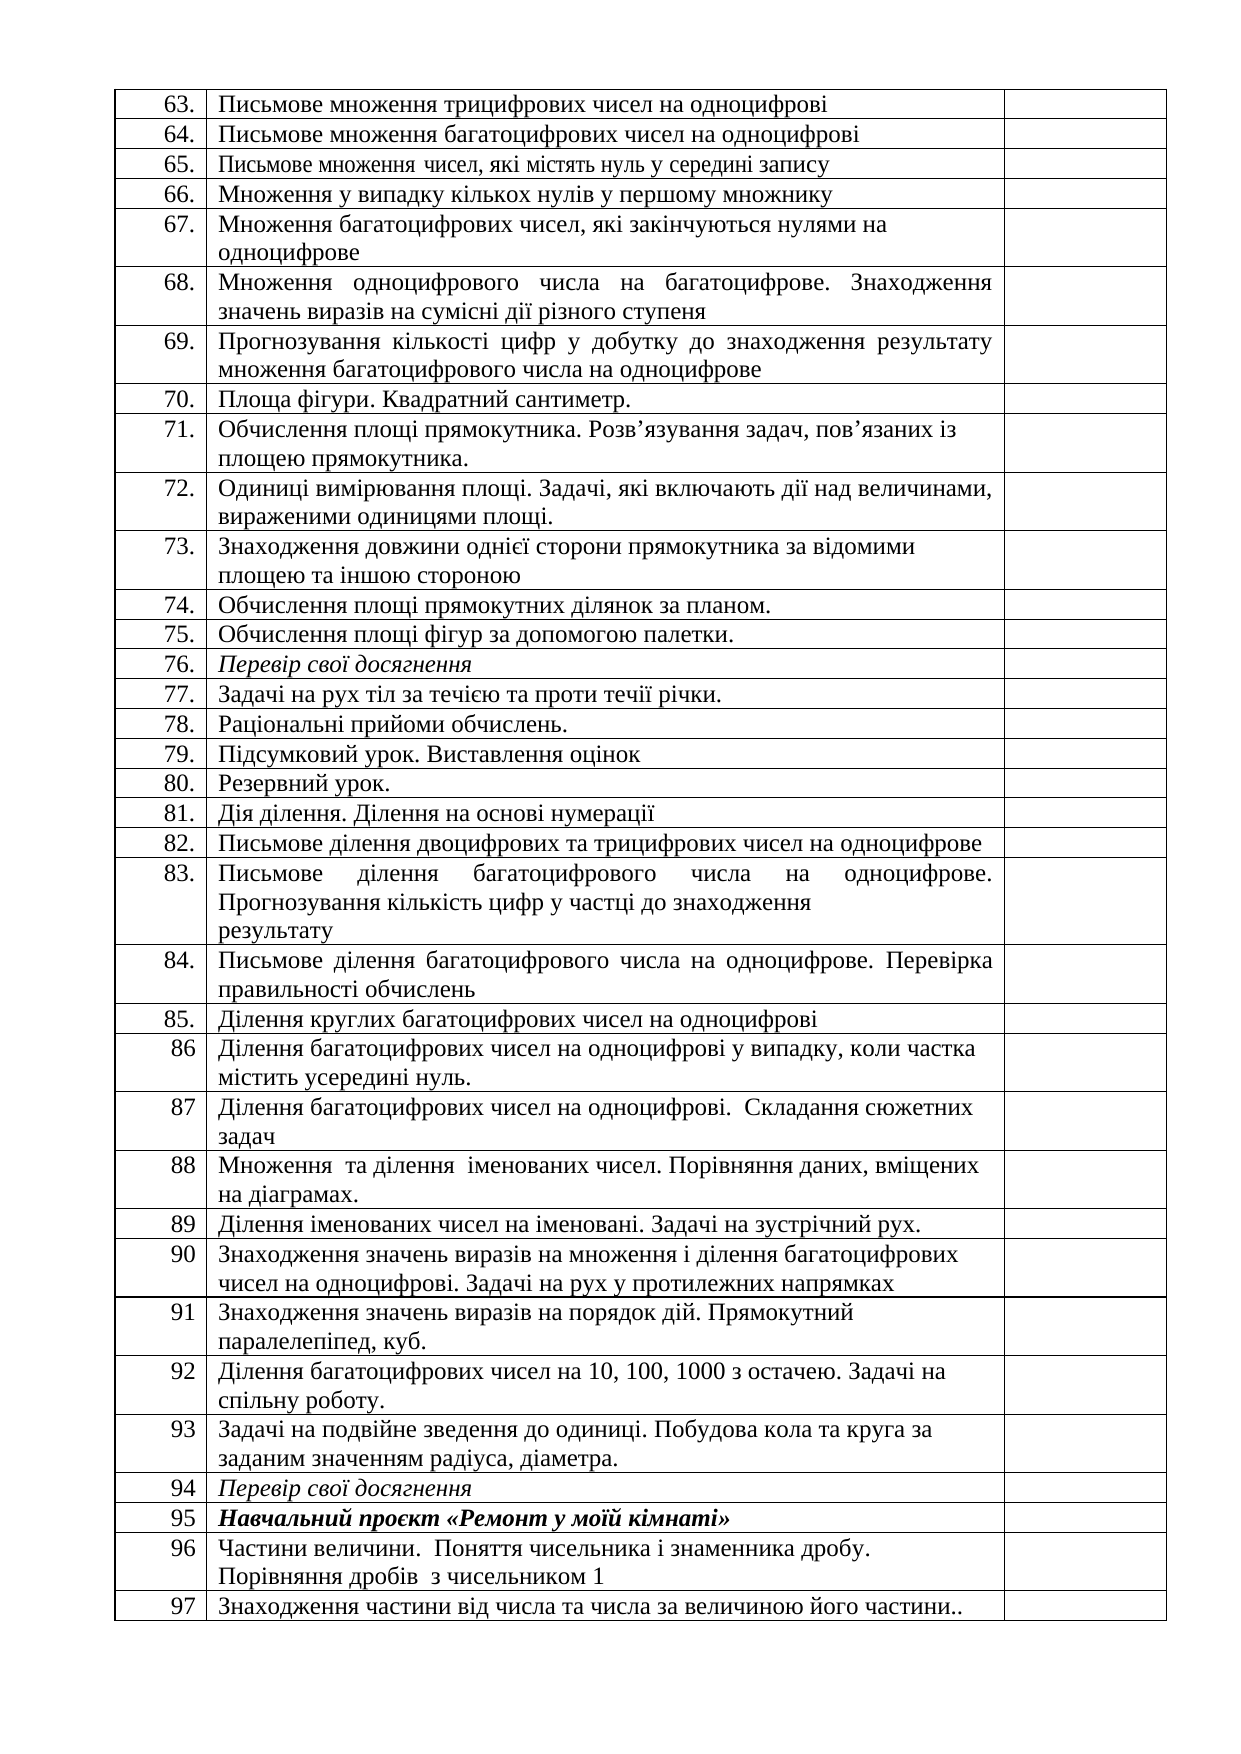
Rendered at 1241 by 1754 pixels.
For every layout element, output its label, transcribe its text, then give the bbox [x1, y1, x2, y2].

table_cell [1005, 1209, 1166, 1238]
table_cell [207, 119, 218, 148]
table_cell Задачі на подвійне зведення до одиниці. Побудова кола та круга за заданим значенням радіуса, діаметра. [207, 1415, 1004, 1472]
table_cell [116, 769, 206, 797]
table_cell 86 [116, 1034, 206, 1091]
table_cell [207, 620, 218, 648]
table_cell [1005, 858, 1166, 944]
table_cell [1005, 709, 1166, 738]
table_cell Частини величини. Поняття чисельника і знаменника дробу. Порівняння дробів з чисельником 1 [207, 1533, 1004, 1590]
table_cell Письмове множення чисел, які містять нуль у середині запису [207, 149, 1004, 178]
table_cell [116, 590, 206, 618]
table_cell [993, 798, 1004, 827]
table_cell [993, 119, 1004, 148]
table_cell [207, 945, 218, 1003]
table_cell 88 [116, 1151, 206, 1208]
table_cell [116, 414, 206, 472]
table_cell [1005, 1356, 1166, 1413]
table_cell [116, 945, 206, 1003]
table_cell [116, 384, 206, 413]
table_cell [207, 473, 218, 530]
table_cell [1005, 1239, 1166, 1296]
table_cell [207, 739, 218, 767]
table_cell Множення та ділення іменованих чисел. Порівняння даних, вміщених на діаграмах. [207, 1151, 1004, 1208]
table_cell [1005, 620, 1166, 648]
table_cell Ділення багатоцифрових чисел на одноцифрові. Складання сюжетних задач [207, 1092, 1004, 1149]
table_cell [1005, 798, 1166, 827]
table_cell [1005, 119, 1166, 148]
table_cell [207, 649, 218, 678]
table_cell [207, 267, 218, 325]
table_cell [116, 267, 206, 325]
table_cell 93 [116, 1415, 206, 1472]
table_cell [1005, 531, 1166, 589]
table_cell [1005, 384, 1166, 413]
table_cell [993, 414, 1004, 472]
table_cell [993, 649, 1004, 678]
table_cell [116, 709, 206, 738]
table_cell 87 [116, 1092, 206, 1149]
table_cell [1005, 326, 1166, 383]
table_cell [116, 858, 206, 944]
table_cell Ділення багатоцифрових чисел на 10, 100, 1000 з остачею. Задачі на спільну роботу. [207, 1356, 1004, 1413]
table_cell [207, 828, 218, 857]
table_cell [1005, 1503, 1166, 1532]
table_cell 91 [116, 1298, 206, 1355]
table_cell Ділення багатоцифрових чисел на одноцифрові у випадку, коли частка містить усередині нуль. [207, 1034, 1004, 1091]
table_cell [1005, 179, 1166, 208]
table_cell 94 [116, 1473, 206, 1502]
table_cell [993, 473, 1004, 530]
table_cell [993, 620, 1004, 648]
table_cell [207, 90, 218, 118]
table_cell [1005, 769, 1166, 797]
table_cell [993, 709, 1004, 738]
table_cell [1005, 90, 1166, 118]
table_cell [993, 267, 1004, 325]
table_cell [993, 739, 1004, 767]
table_cell [116, 149, 206, 178]
table_cell 89 [116, 1209, 206, 1238]
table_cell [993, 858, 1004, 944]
table_cell [1005, 1533, 1166, 1590]
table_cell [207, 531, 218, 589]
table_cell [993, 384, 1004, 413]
table_cell [116, 531, 206, 589]
table_cell [116, 179, 206, 208]
table_cell 97 [116, 1591, 206, 1620]
table_cell [116, 90, 206, 118]
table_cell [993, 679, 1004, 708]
table_cell [1005, 1151, 1166, 1208]
table_cell [116, 679, 206, 708]
table_cell [116, 473, 206, 530]
table_cell 96 [116, 1533, 206, 1590]
table_cell [1005, 1298, 1166, 1355]
table_cell Множення у випадку кількох нулів у першому множнику [207, 179, 1004, 208]
table_cell [1005, 209, 1166, 266]
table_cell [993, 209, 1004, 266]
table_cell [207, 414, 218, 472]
table_cell [1005, 414, 1166, 472]
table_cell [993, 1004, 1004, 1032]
table_cell Ділення іменованих чисел на іменовані. Задачі на зустрічний рух. [207, 1209, 1004, 1238]
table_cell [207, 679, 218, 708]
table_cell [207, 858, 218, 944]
table_cell [116, 798, 206, 827]
table_cell [116, 739, 206, 767]
table_cell Знаходження значень виразів на множення і ділення багатоцифрових чисел на одноцифрові. Задачі на рух у протилежних напрямках [207, 1239, 1004, 1296]
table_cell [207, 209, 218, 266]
table_cell [1005, 267, 1166, 325]
table_cell [116, 326, 206, 383]
table_cell [1005, 590, 1166, 618]
table_cell [1005, 679, 1166, 708]
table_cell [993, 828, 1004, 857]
table_cell [1005, 1092, 1166, 1149]
table_cell [1005, 149, 1166, 178]
table_cell 95 [116, 1503, 206, 1532]
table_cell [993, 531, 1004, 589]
table_cell [116, 209, 206, 266]
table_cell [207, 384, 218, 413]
table_cell 92 [116, 1356, 206, 1413]
table_cell [1005, 739, 1166, 767]
table_cell [1005, 1591, 1166, 1620]
table_cell [1005, 1415, 1166, 1472]
table_cell [116, 1004, 206, 1032]
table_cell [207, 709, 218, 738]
table_cell [1005, 945, 1166, 1003]
table_cell Перевір свої досягнення [207, 1473, 1004, 1502]
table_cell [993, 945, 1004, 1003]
table_cell [1005, 649, 1166, 678]
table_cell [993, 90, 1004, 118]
table_cell [116, 620, 206, 648]
table_cell Навчальний проєкт «Ремонт у моїй кімнаті» [207, 1503, 1004, 1532]
table_cell [116, 828, 206, 857]
table_cell [1005, 473, 1166, 530]
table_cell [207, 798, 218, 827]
table_cell [1005, 1473, 1166, 1502]
table_cell Знаходження значень виразів на порядок дій. Прямокутний паралелепіпед, куб. [207, 1298, 1004, 1355]
table_cell 90 [116, 1239, 206, 1296]
table_cell [1005, 828, 1166, 857]
table_cell [1005, 1034, 1166, 1091]
table_cell Знаходження частини від числа та числа за величиною його частини.. [207, 1591, 1004, 1620]
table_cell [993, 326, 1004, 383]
table_cell [1005, 1004, 1166, 1032]
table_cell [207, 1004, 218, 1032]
table_cell Обчислення площі прямокутних ділянок за планом. [207, 590, 1004, 618]
table_cell [116, 119, 206, 148]
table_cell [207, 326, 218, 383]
table_cell [116, 649, 206, 678]
